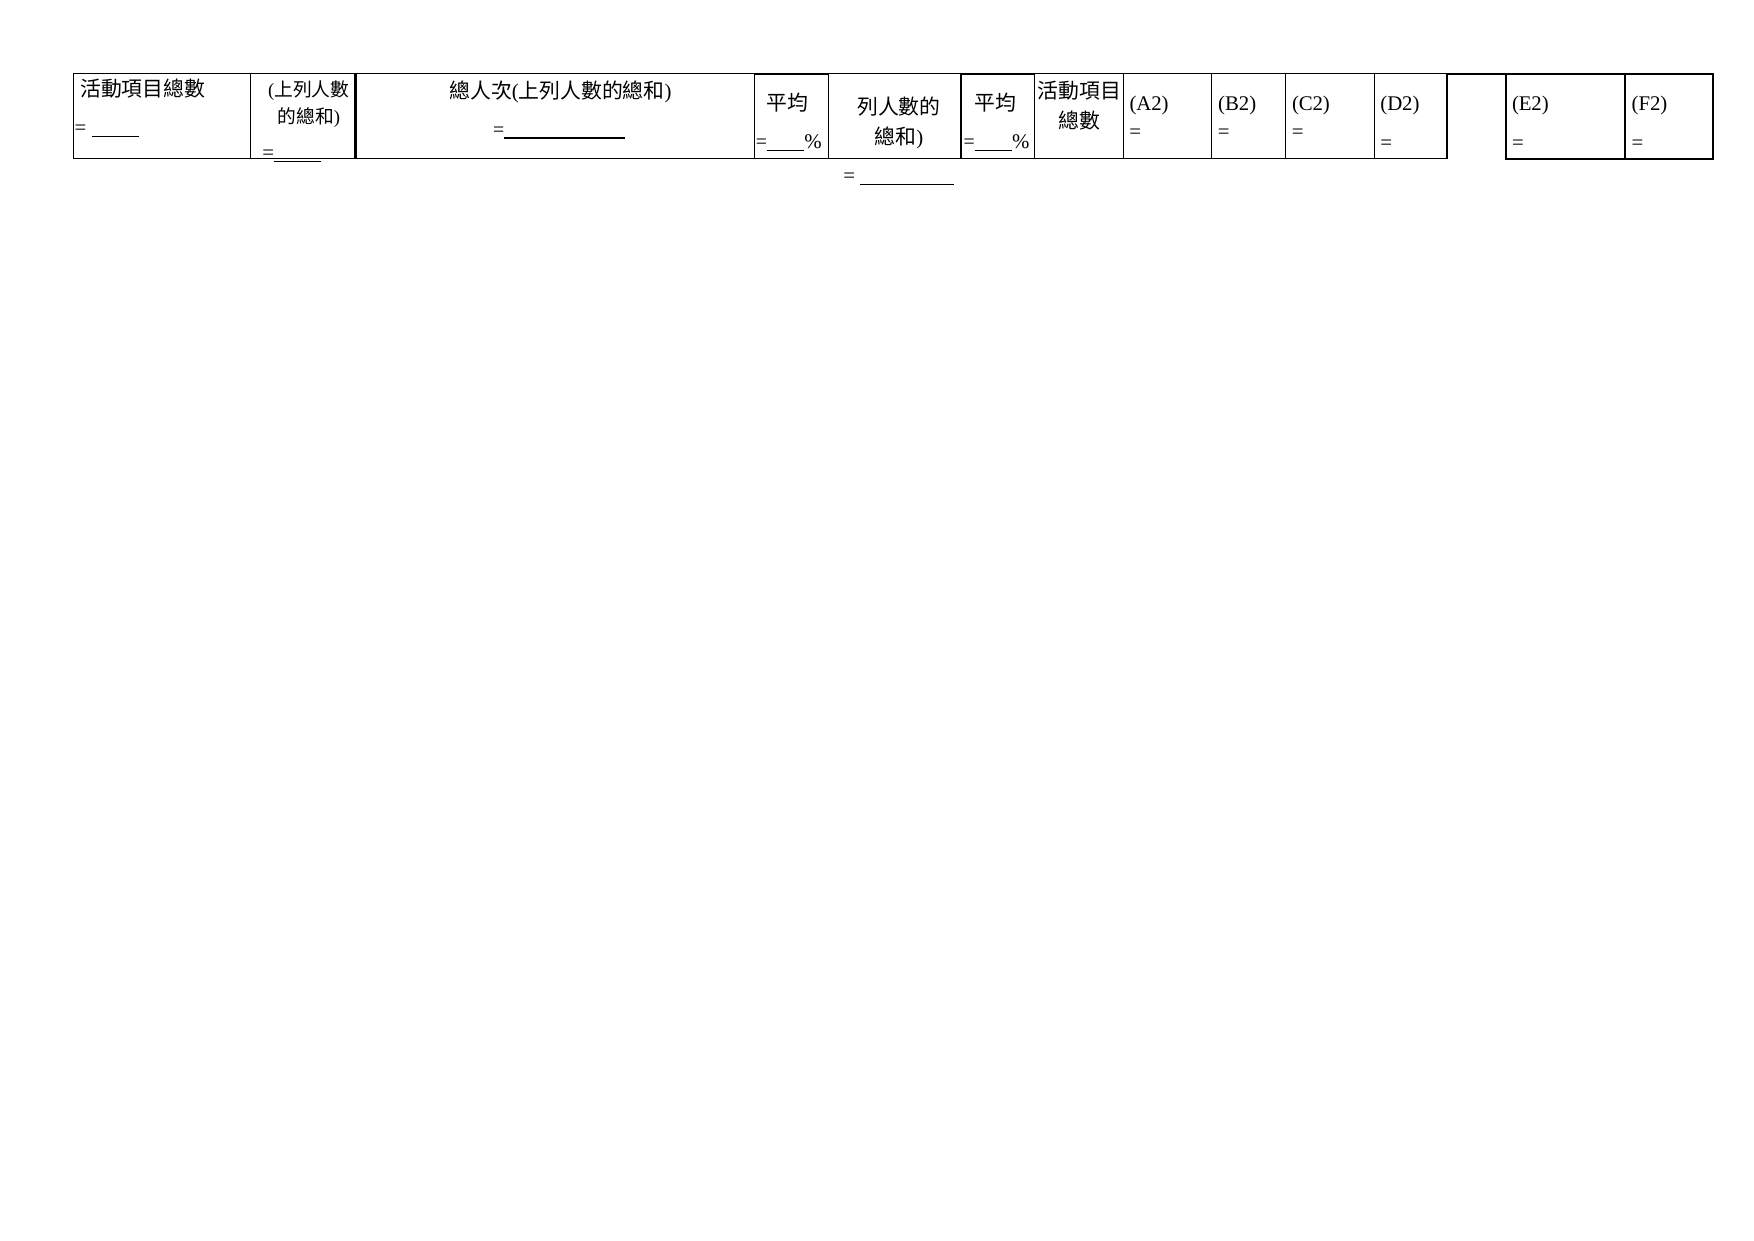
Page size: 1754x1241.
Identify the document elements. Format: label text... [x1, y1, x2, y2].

table_cell [1448, 75, 1505, 158]
table_cell 總人次(上列人數的總和) = [357, 74, 754, 158]
table_cell 活動項目總數 = [74, 74, 250, 158]
table_cell (A2) = [1124, 74, 1211, 158]
table_cell (D2) = [1375, 74, 1446, 158]
table_cell (F2) = [1626, 75, 1712, 158]
table_cell 平均 = % [755, 75, 828, 158]
table_cell 已完成 活動項目 總數 =______ [1035, 74, 1123, 158]
table_cell 總人次 (上列人數的總和) = [251, 74, 354, 158]
table_cell (B2) = [1212, 74, 1285, 158]
table_cell (E2) = [1507, 75, 1624, 158]
table_cell 平均 = % [962, 75, 1034, 158]
table_cell 總人次 (上列人數的總和) = [829, 74, 960, 158]
table_cell (C2) = [1286, 74, 1374, 158]
